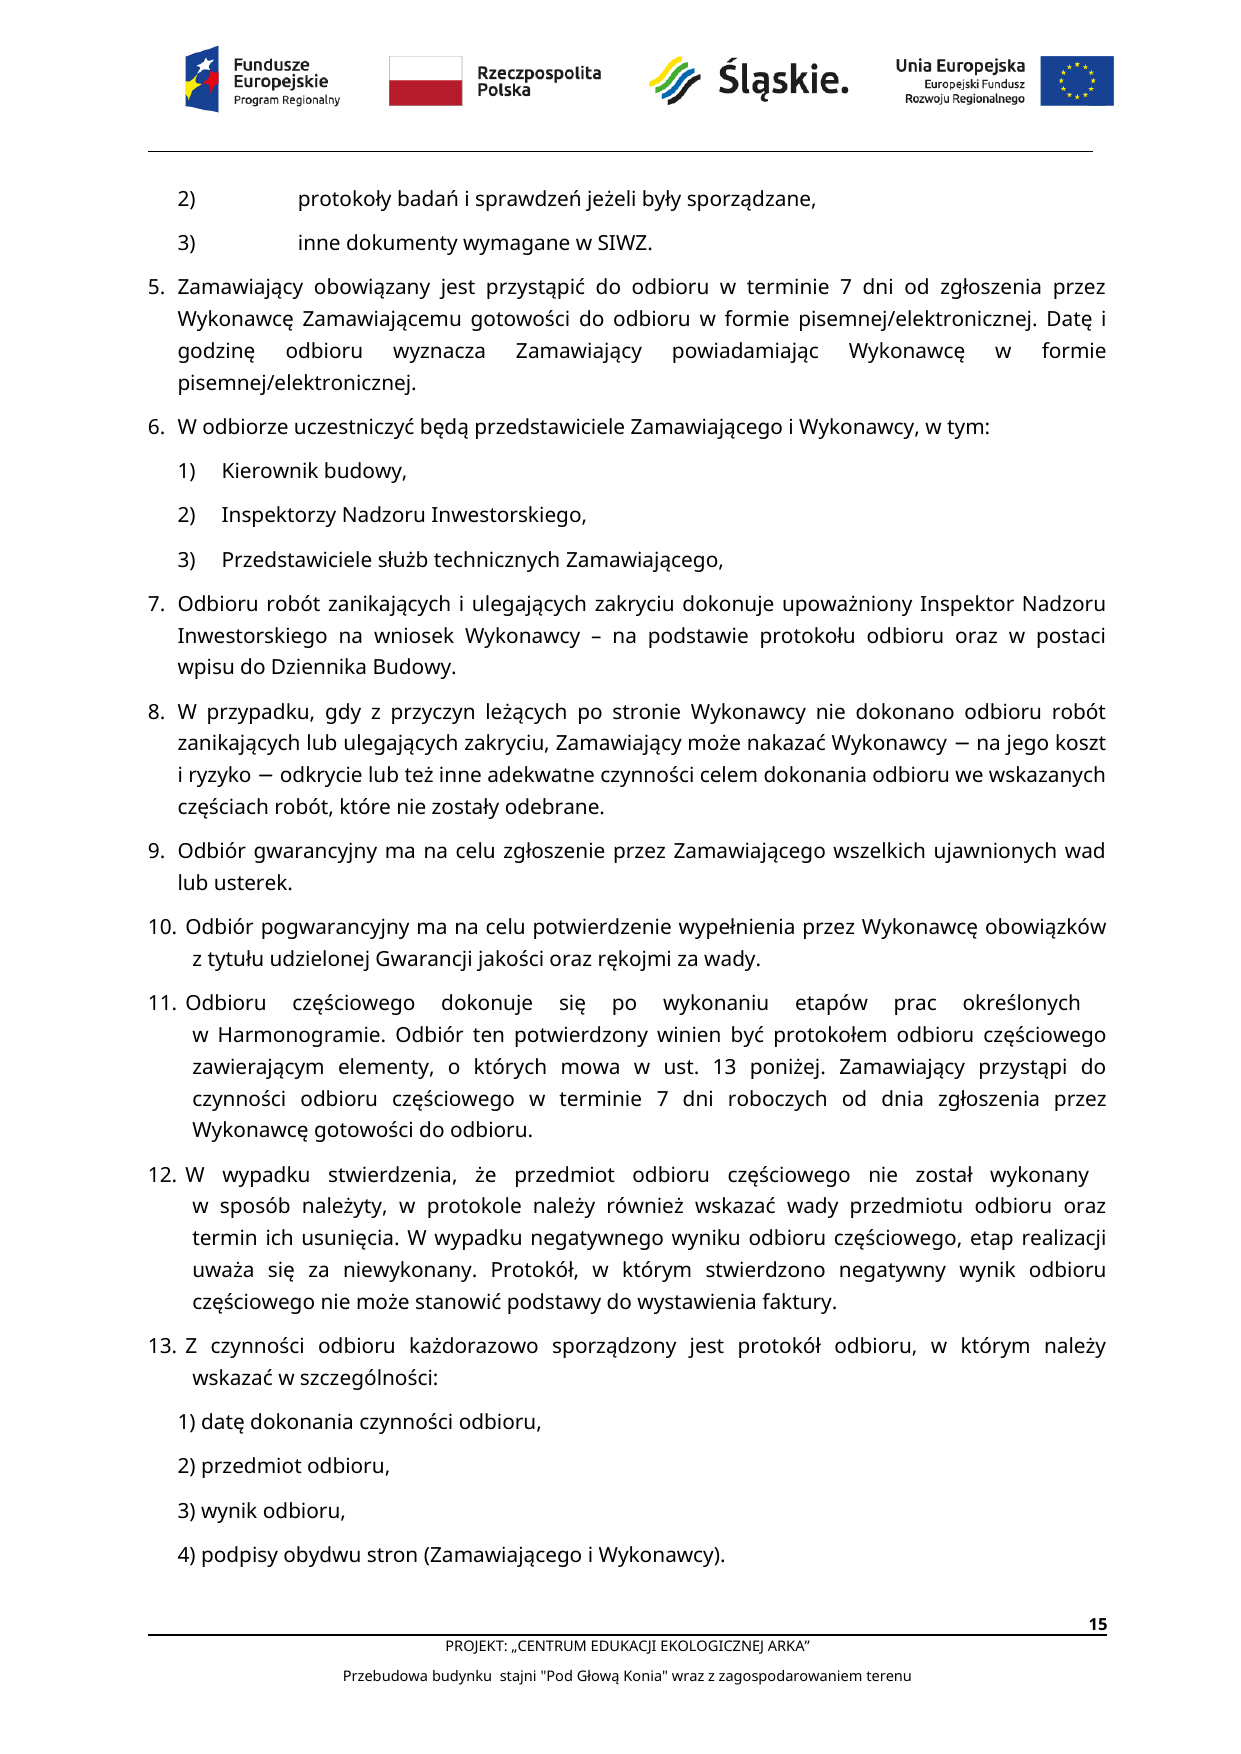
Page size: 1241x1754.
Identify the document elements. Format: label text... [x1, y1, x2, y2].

list inne dokumenty wymagane w SIWZ. [177, 228, 1107, 256]
text 3) wynik odbioru, [177, 1496, 1107, 1524]
list W odbiorze uczestniczyć będą przedstawiciele Zamawiającego i Wykonawcy, w tym: [148, 412, 1107, 440]
list Inspektorzy Nadzoru Inwestorskiego, [177, 500, 1107, 529]
list protokoły badań i sprawdzeń jeżeli były sporządzane, [177, 184, 1107, 212]
text 2) przedmiot odbioru, [177, 1451, 1107, 1480]
list Przedstawiciele służb technicznych Zamawiającego, [177, 545, 1107, 573]
list Odbiór gwarancyjny ma na celu zgłoszenie przez Zamawiającego wszelkich ujawnionych wad lub usterek. [148, 836, 1107, 897]
list Zamawiający obowiązany jest przystąpić do odbioru w terminie 7 dni od zgłoszenia przez Wykonawcę Zamawiającemu gotowości do odbioru w formie pisemnej/elektronicznej. Datę i godzinę odbioru wyznacza Zamawiający powiadamiając Wykonawcę w formie pisemnej/elektronicznej. [148, 272, 1107, 396]
list Odbiór pogwarancyjny ma na celu potwierdzenie wypełnienia przez Wykonawcę obowiązków z tytułu udzielonej Gwarancji jakości oraz rękojmi za wady. [148, 912, 1107, 973]
text 1) datę dokonania czynności odbioru, [177, 1407, 1107, 1436]
list Odbioru częściowego dokonuje się po wykonaniu etapów prac określonych w Harmonogramie. Odbiór ten potwierdzony winien być protokołem odbioru częściowego zawierającym elementy, o których mowa w ust. 13 poniżej. Zamawiający przystąpi do czynności odbioru częściowego w terminie 7 dni roboczych od dnia zgłoszenia przez Wykonawcę gotowości do odbioru. [148, 988, 1107, 1144]
list Odbioru robót zanikających i ulegających zakryciu dokonuje upoważniony Inspektor Nadzoru Inwestorskiego na wniosek Wykonawcy – na podstawie protokołu odbioru oraz w postaci wpisu do Dziennika Budowy. [148, 589, 1107, 681]
list Z czynności odbioru każdorazowo sporządzony jest protokół odbioru, w którym należy wskazać w szczególności: [148, 1331, 1107, 1391]
list W wypadku stwierdzenia, że przedmiot odbioru częściowego nie został wykonany w sposób należyty, w protokole należy również wskazać wady przedmiotu odbioru oraz termin ich usunięcia. W wypadku negatywnego wyniku odbioru częściowego, etap realizacji uważa się za niewykonany. Protokół, w którym stwierdzono negatywny wynik odbioru częściowego nie może stanowić podstawy do wystawienia faktury. [148, 1160, 1107, 1315]
text 4) podpisy obydwu stron (Zamawiającego i Wykonawcy). [177, 1540, 1107, 1568]
picture [169, 29, 1130, 127]
list Kierownik budowy, [177, 456, 1107, 484]
list W przypadku, gdy z przyczyn leżących po stronie Wykonawcy nie dokonano odbioru robót zanikających lub ulegających zakryciu, Zamawiający może nakazać Wykonawcy − na jego koszt i ryzyko − odkrycie lub też inne adekwatne czynności celem dokonania odbioru we wskazanych częściach robót, które nie zostały odebrane. [148, 697, 1107, 821]
